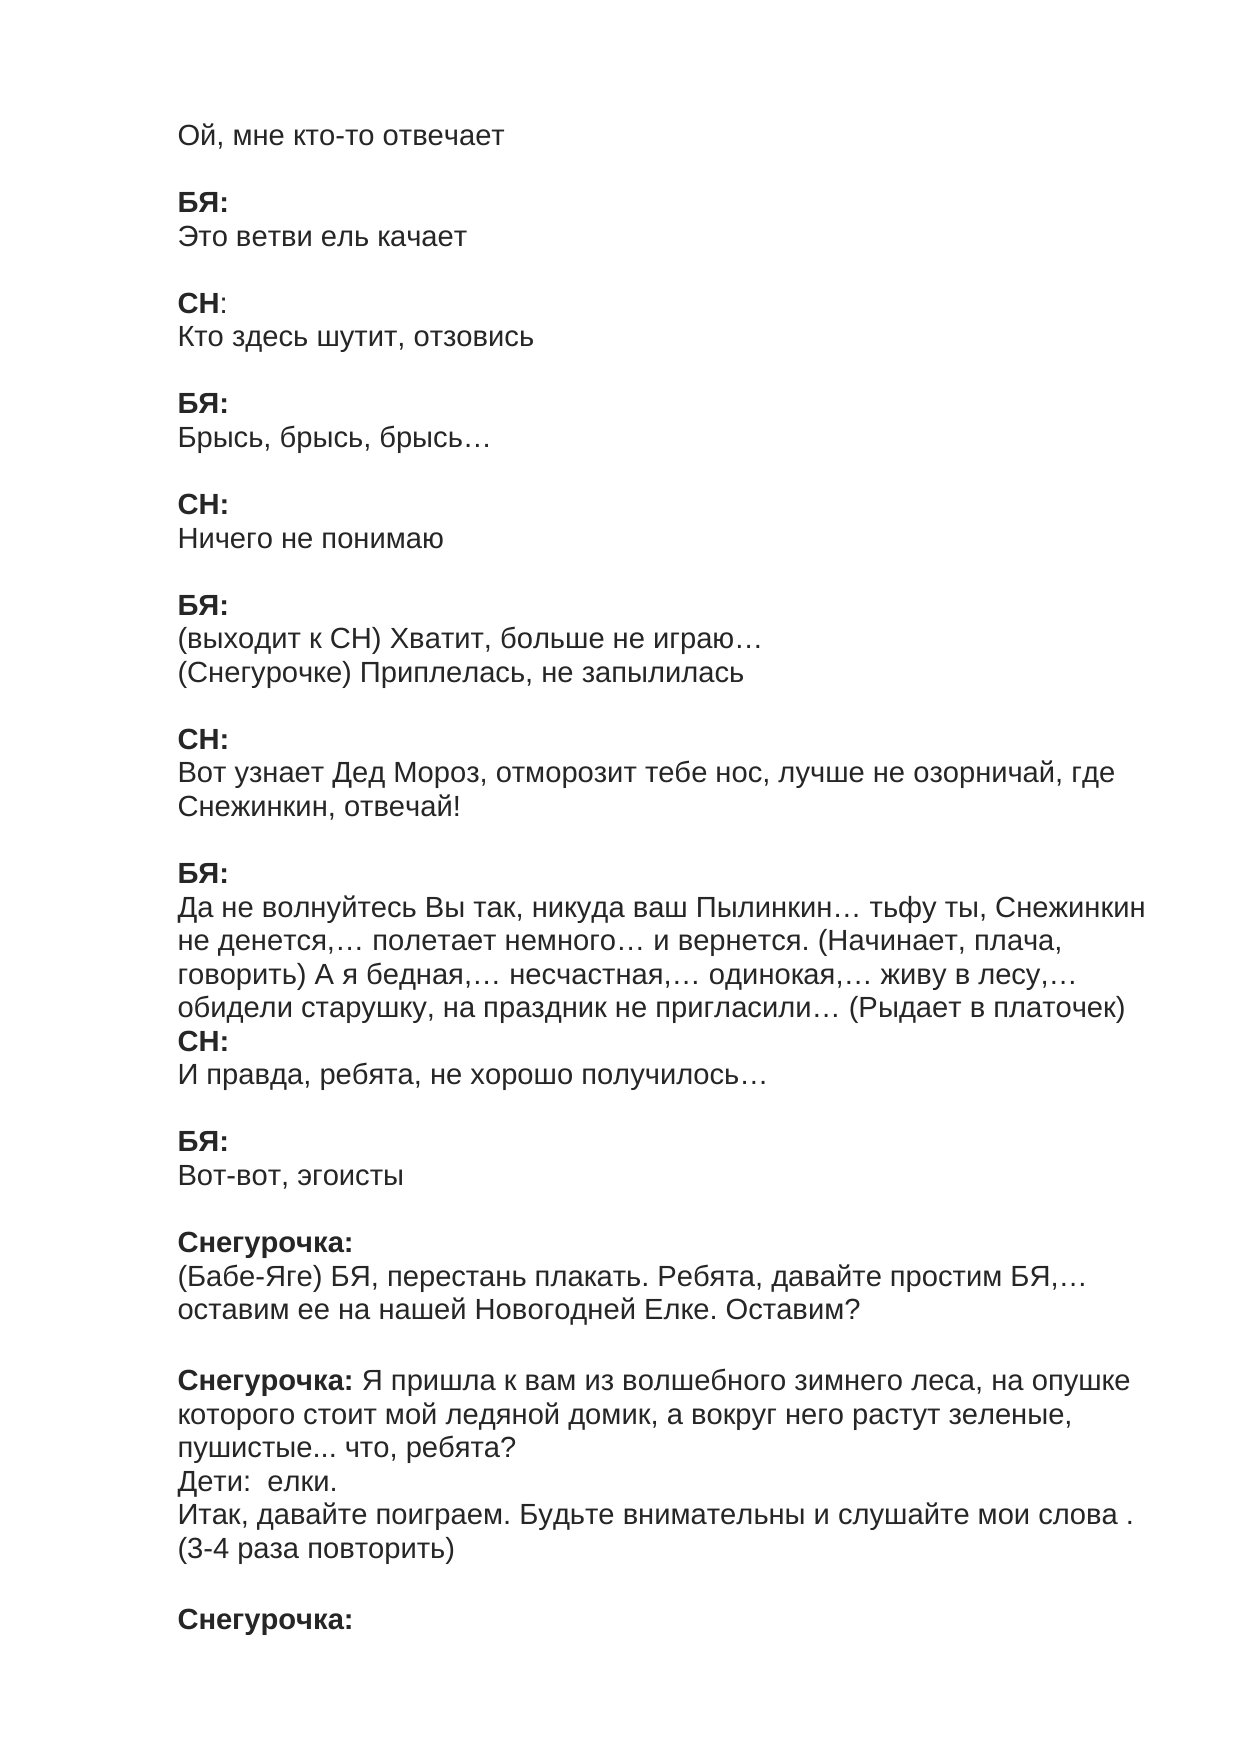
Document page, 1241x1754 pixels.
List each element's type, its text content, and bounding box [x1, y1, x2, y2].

text Снегурочка: Я пришла к вам из волшебного зимнего леса, на опушке которого стоит мой ледяной домик, а вокруг него растут зеленые, пушистые... что, ребята? Дети: елки. Итак, давайте поиграем. Будьте внимательны и слушайте мои слова .(3-4 раза повторить) [177, 1363, 1152, 1564]
text Снегурочка: [177, 1602, 1152, 1635]
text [177, 118, 1152, 1326]
